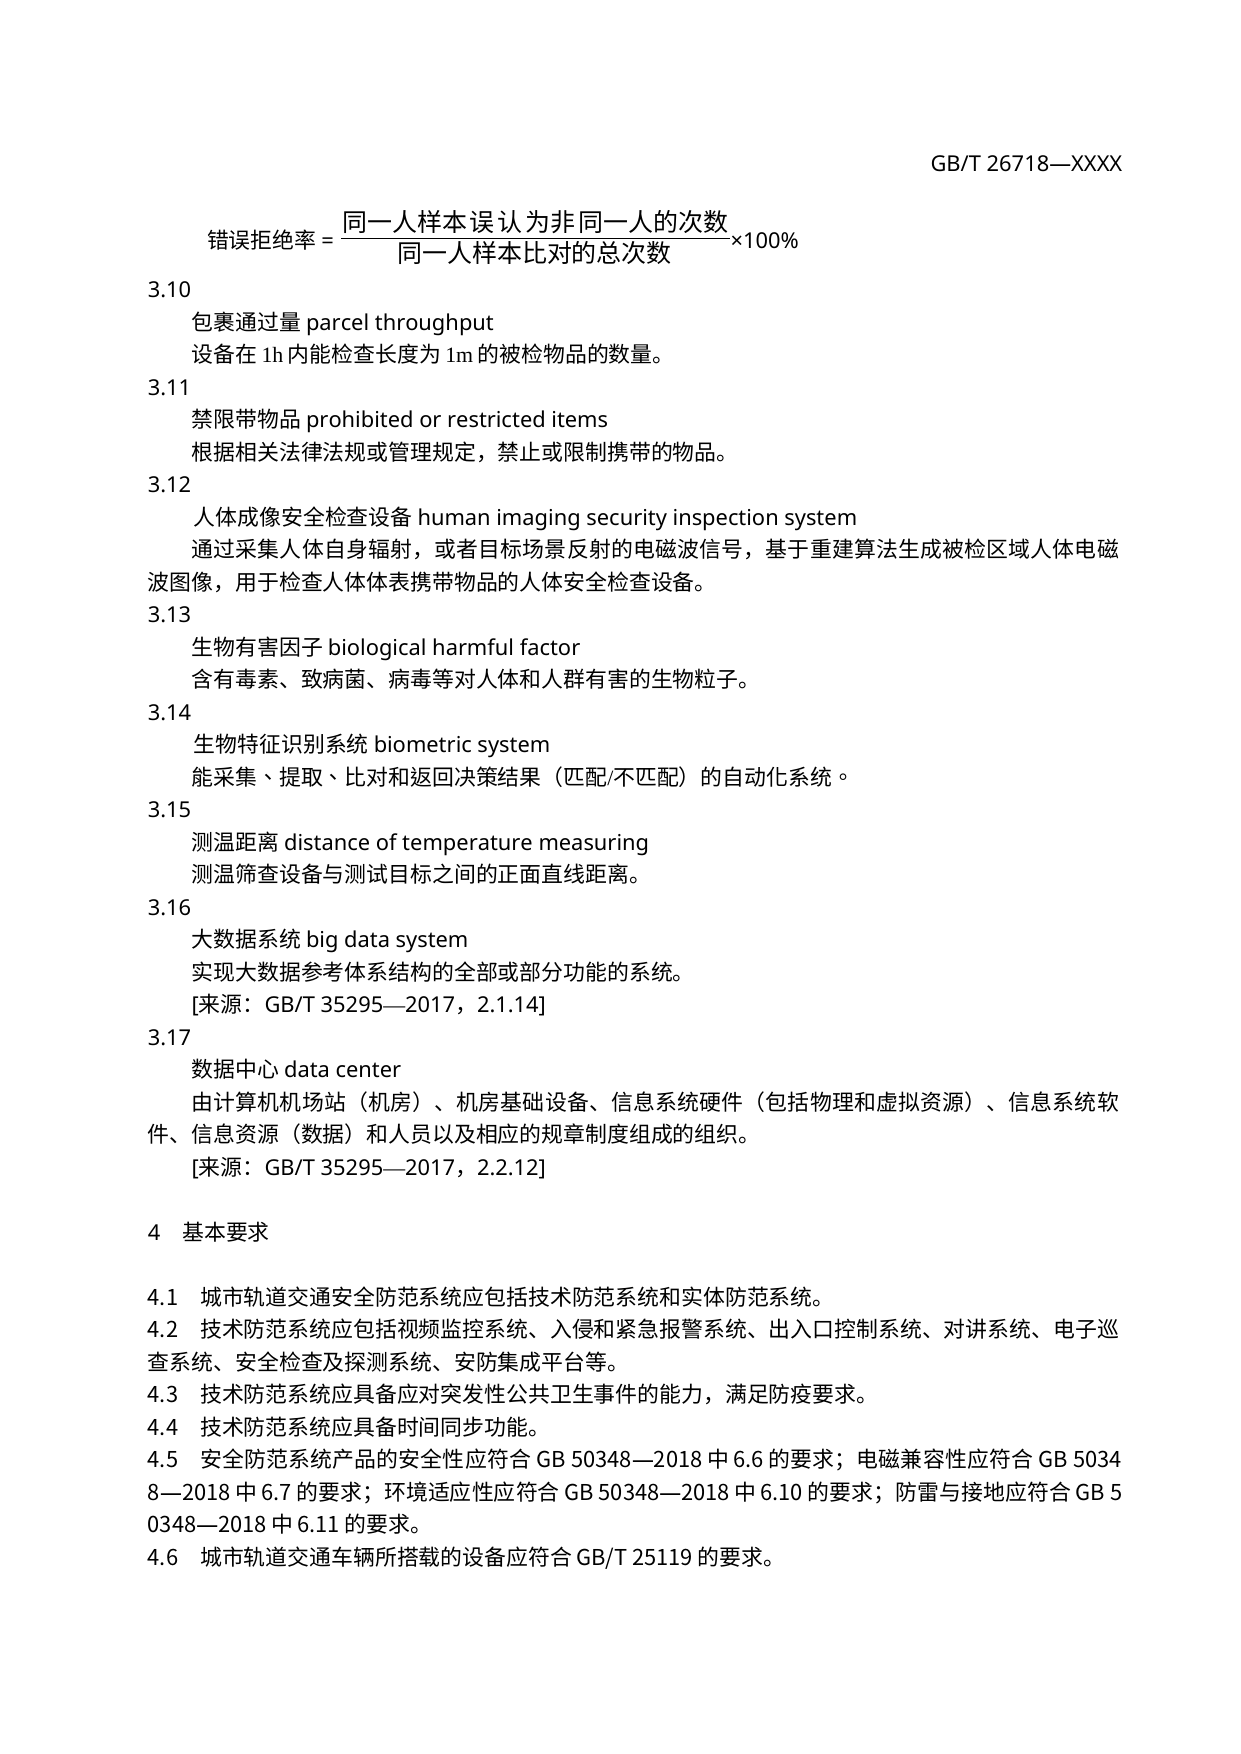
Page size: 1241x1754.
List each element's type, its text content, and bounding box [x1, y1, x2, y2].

text 由计算机机场站（机房）、机房基础设备、信息系统硬件（包括物理和虚拟资源）、信息系统软件、信息资源（数据）和人员以及相应的规章制度组成的组织。 [148, 1084, 1122, 1149]
list 人体成像安全检查设备 human imaging security inspection system [193, 499, 1122, 532]
text 实现大数据参考体系结构的全部或部分功能的系统。 [148, 954, 1122, 987]
text [来源：GB/T 35295—2017，2.2.12] [148, 1149, 1122, 1182]
text 根据相关法律法规或管理规定，禁止或限制携带的物品。 [148, 434, 1122, 467]
text 城市轨道交通安全防范系统应包括技术防范系统和实体防范系统。 [148, 1279, 1122, 1312]
text 禁限带物品 prohibited or restricted items [148, 402, 1122, 434]
text 安全防范系统产品的安全性应符合GB 50348—2018中6.6的要求；电磁兼容性应符合GB 50348—2018中6.7的要求；环境适应性应符合GB 50348—2018中6.10的要求；防雷与接地应符合GB 50348—2018中6.11的要求。 [148, 1442, 1122, 1539]
text 含有毒素、致病菌、病毒等对人体和人群有害的生物粒子。 [148, 662, 1122, 694]
text 测温筛查设备与测试目标之间的正面直线距离。 [148, 857, 1122, 889]
text 能采集、提取、比对和返回决策结果（匹配/不匹配）的自动化系统。 [148, 759, 1122, 792]
text 技术防范系统应包括视频监控系统、入侵和紧急报警系统、出入口控制系统、对讲系统、电子巡查系统、安全检查及探测系统、安防集成平台等。 [148, 1312, 1122, 1377]
text 包裹通过量 parcel throughput [148, 304, 1122, 337]
text 数据中心 data center [148, 1019, 1122, 1084]
text 生物有害因子 biological harmful factor [148, 629, 1122, 662]
text 技术防范系统应具备应对突发性公共卫生事件的能力，满足防疫要求。 [148, 1377, 1122, 1409]
text 大数据系统 big data system [148, 889, 1122, 954]
text 基本要求 [148, 1214, 1122, 1247]
text 城市轨道交通车辆所搭载的设备应符合GB/T 25119的要求。 [148, 1539, 1122, 1572]
text 通过采集人体自身辐射，或者目标场景反射的电磁波信号，基于重建算法生成被检区域人体电磁波图像，用于检查人体体表携带物品的人体安全检查设备。 [148, 532, 1122, 597]
text 测温距离 distance of temperature measuring [148, 792, 1122, 857]
text [来源：GB/T 35295—2017，2.1.14] [148, 987, 1122, 1019]
text 技术防范系统应具备时间同步功能。 [148, 1409, 1122, 1442]
text 错误拒绝率 = ×100% [148, 207, 1122, 272]
text 设备在1h内能检查长度为1m的被检物品的数量。 [148, 337, 1122, 369]
list 生物特征识别系统 biometric system [193, 727, 1122, 759]
